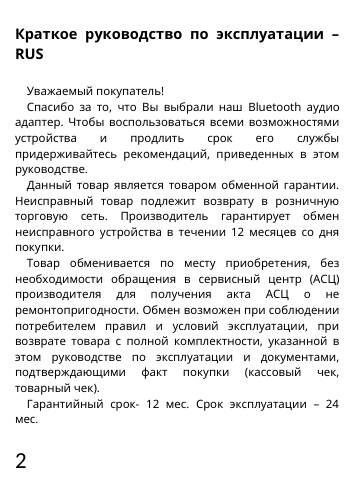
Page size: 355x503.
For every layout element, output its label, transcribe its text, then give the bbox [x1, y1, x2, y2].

text Уважаемый покупатель! [15, 83, 339, 99]
text Гарантийный срок- 12 мес. Срок эксплуатации – 24 мес. [15, 396, 339, 427]
text Спасибо за то, что Вы выбрали наш Bluetooth аудио адаптер. Чтобы воспользоваться всеми возможностями устройства и продлить срок его службы придерживайтесь рекомендаций, приведенных в этом руководстве. [15, 99, 339, 177]
text Краткое руководство по эксплуатации – RUS [15, 24, 339, 63]
text Данный товар является товаром обменной гарантии. Неисправный товар подлежит возврату в розничную торговую сеть. Производитель гарантирует обмен неисправного устройства в течении 12 месяцев со дня покупки. [15, 177, 339, 255]
text Товар обменивается по месту приобретения, без необходимости обращения в сервисный центр (АСЦ) производителя для получения акта АСЦ о не ремонтопригодности. Обмен возможен при соблюдении потребителем правил и условий эксплуатации, при возврате товара с полной комплектности, указанной в этом руководстве по эксплуатации и документами, подтверждающими факт покупки (кассовый чек, товарный чек). [15, 255, 339, 396]
